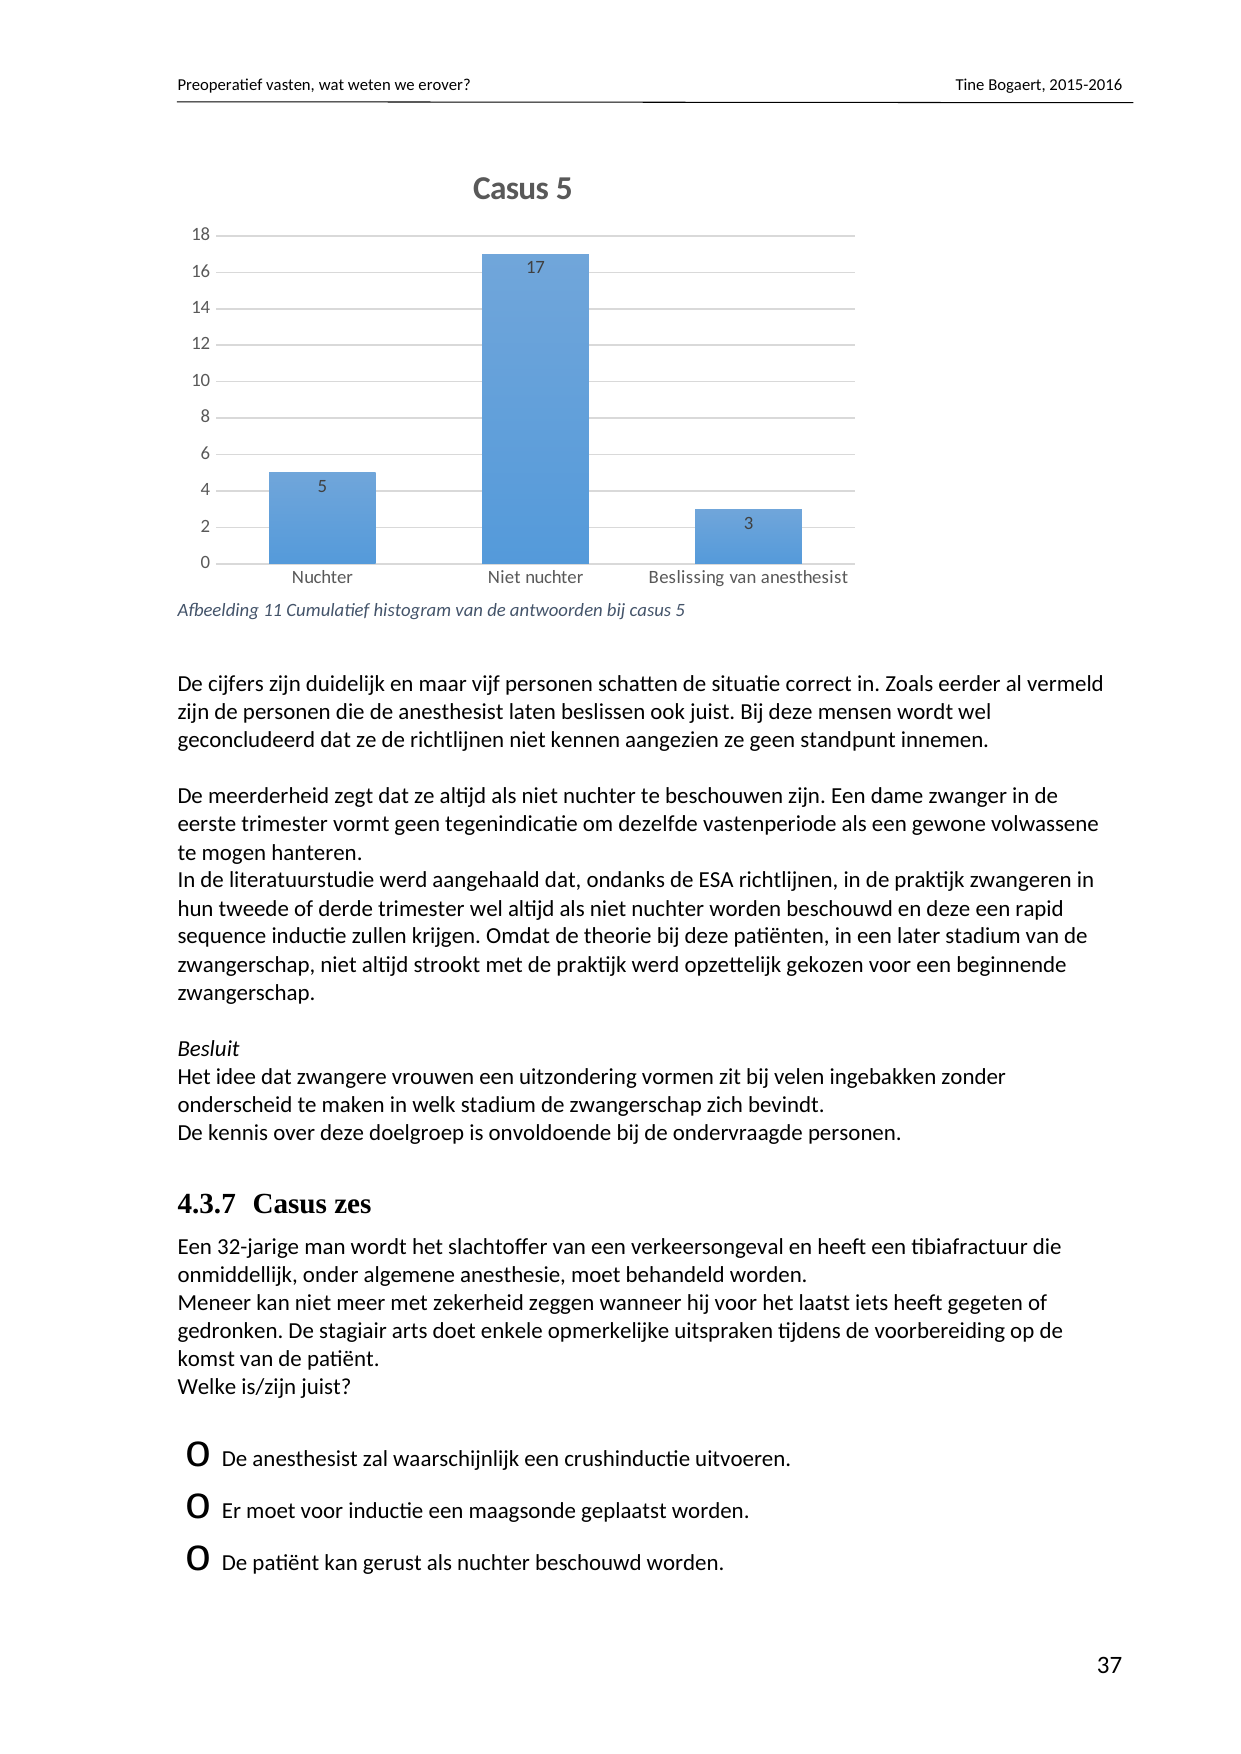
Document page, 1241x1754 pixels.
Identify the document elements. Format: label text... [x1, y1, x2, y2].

list De anesthesist zal waarschijnlijk een crushinductie uitvoeren. [184, 1428, 1122, 1481]
text Besluit [177, 1034, 1122, 1062]
list De patiënt kan gerust als nuchter beschouwd worden. [184, 1532, 1122, 1584]
text In de literatuurstudie werd aangehaald dat, ondanks de ESA richtlijnen, in de praktijk zwangeren in hun tweede of derde trimester wel altijd als niet nuchter worden beschouwd en deze een rapid sequence inductie zullen krijgen. Omdat de theorie bij deze patiënten, in een later stadium van de zwangerschap, niet altijd strookt met de praktijk werd opzettelijk gekozen voor een beginnende zwangerschap. [177, 866, 1122, 1006]
text De meerderheid zegt dat ze altijd als niet nuchter te beschouwen zijn. Een dame zwanger in de eerste trimester vormt geen tegenindicatie om dezelfde vastenperiode als een gewone volwassene te mogen hanteren. [177, 782, 1122, 866]
text De cijfers zijn duidelijk en maar vijf personen schatten de situatie correct in. Zoals eerder al vermeld zijn de personen die de anesthesist laten beslissen ook juist. Bij deze mensen wordt wel geconcludeerd dat ze de richtlijnen niet kennen aangezien ze geen standpunt innemen. [177, 669, 1122, 753]
text De kennis over deze doelgroep is onvoldoende bij de ondervraagde personen. [177, 1118, 1122, 1146]
text Het idee dat zwangere vrouwen een uitzondering vormen zit bij velen ingebakken zonder onderscheid te maken in welk stadium de zwangerschap zich bevindt. [177, 1062, 1122, 1118]
text Meneer kan niet meer met zekerheid zeggen wanneer hij voor het laatst iets heeft gegeten of gedronken. De stagiair arts doet enkele opmerkelijke uitspraken tijdens de voorbereiding op de komst van de patiënt. [177, 1288, 1122, 1372]
subtitle Casus zes [177, 1186, 1122, 1220]
list Er moet voor inductie een maagsonde geplaatst worden. [184, 1481, 1122, 1532]
text Een 32-jarige man wordt het slachtoffer van een verkeersongeval en heeft een tibiafractuur die onmiddellijk, onder algemene anesthesie, moet behandeld worden. [177, 1232, 1122, 1288]
text Welke is/zijn juist? [177, 1372, 1122, 1401]
